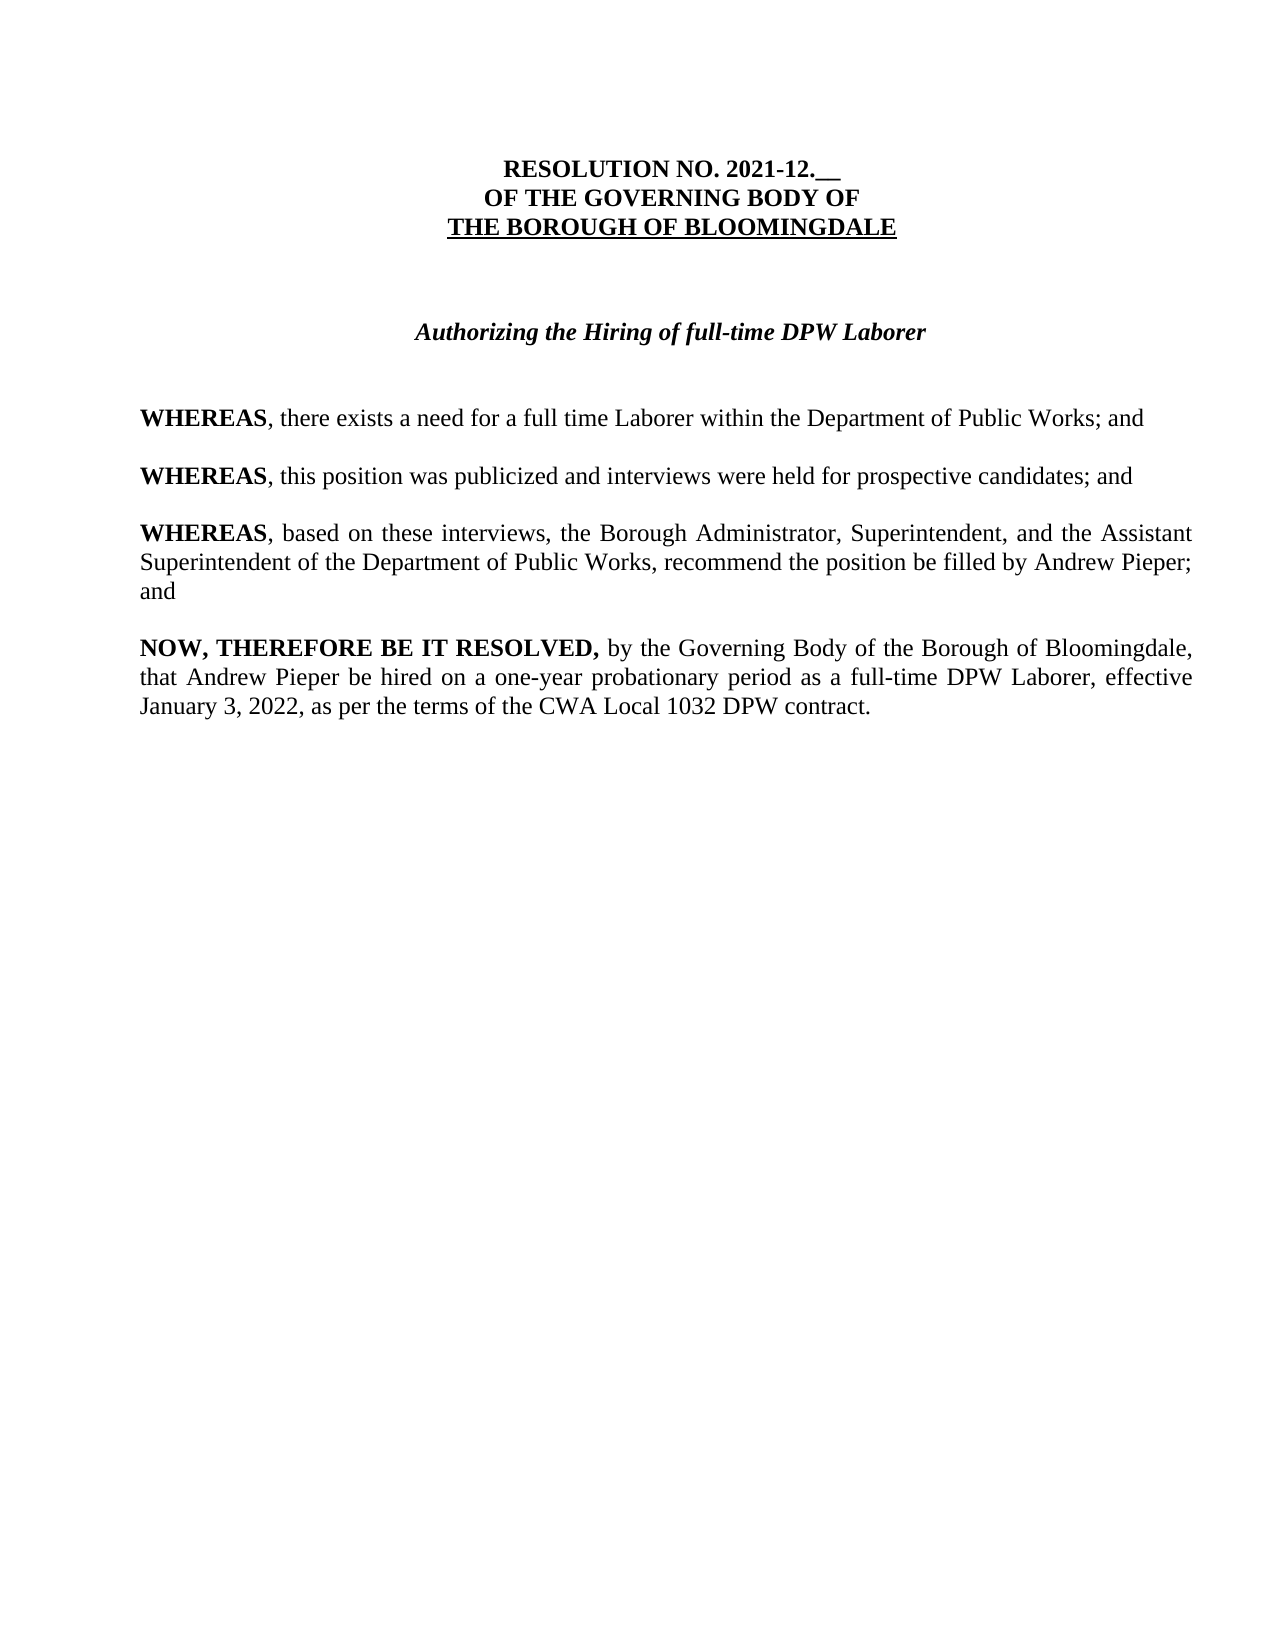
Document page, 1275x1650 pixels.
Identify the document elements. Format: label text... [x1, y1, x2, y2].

text RESOLUTION NO. 2021-12.__ [150, 154, 1194, 183]
text OF THE GOVERNING BODY OF [150, 183, 1194, 212]
text Authorizing the Hiring of full-time DPW Laborer [150, 317, 1194, 346]
text WHEREAS, based on these interviews, the Borough Administrator, Superintendent, and the Assistant Superintendent of the Department of Public Works, recommend the position be filled by Andrew Pieper; and [139, 518, 1194, 605]
text WHEREAS, this position was publicized and interviews were held for prospective candidates; and [139, 461, 1194, 490]
text WHEREAS, there exists a need for a full time Laborer within the Department of Public Works; and [139, 403, 1194, 432]
text NOW, THEREFORE BE IT RESOLVED, by the Governing Body of the Borough of Bloomingdale, that Andrew Pieper be hired on a one-year probationary period as a full-time DPW Laborer, effective January 3, 2022, as per the terms of the CWA Local 1032 DPW contract. [139, 633, 1194, 720]
text THE BOROUGH OF BLOOMINGDALE [150, 212, 1194, 240]
